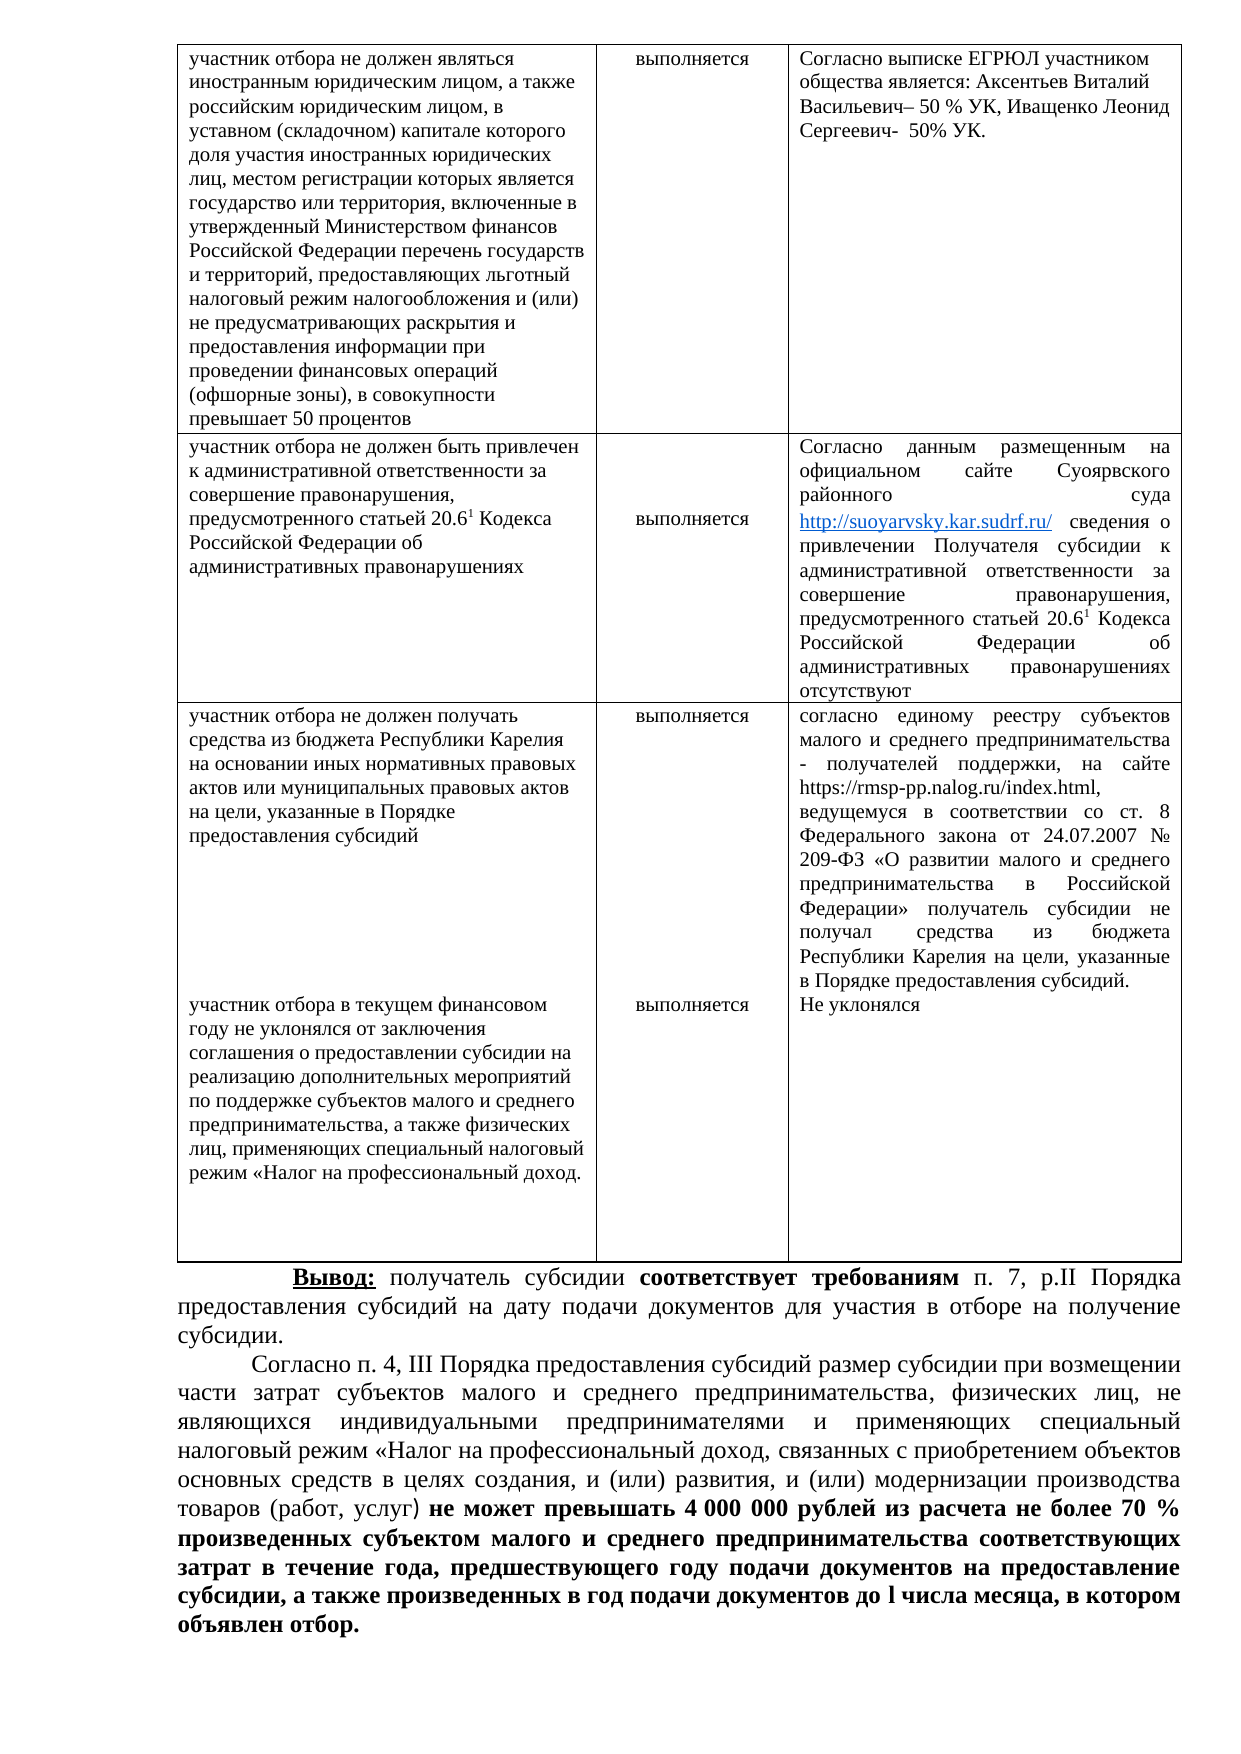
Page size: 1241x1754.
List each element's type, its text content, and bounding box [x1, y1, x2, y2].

table_cell участник отбора не должен получать средства из бюджета Республики Карелия на основании иных нормативных правовых актов или муниципальных правовых актов на цели, указанные в Порядке предоставления субсидий [178, 703, 596, 992]
table_cell Согласно выписке ЕГРЮЛ участником общества является: Аксентьев Виталий Васильевич– 50 % УК, Иващенко Леонид Сергеевич- 50% УК. [789, 45, 1181, 433]
table_cell Не уклонялся [789, 992, 1181, 1261]
text Вывод: получатель субсидии соответствует требованиям п. 7, р.II Порядка предоставления субсидий на дату подачи документов для участия в отборе на получение субсидии. [177, 1263, 1181, 1349]
table_cell участник отбора в текущем финансовом году не уклонялся от заключения соглашения о предоставлении субсидии на реализацию дополнительных мероприятий по поддержке субъектов малого и среднего предпринимательства, а также физических лиц, применяющих специальный налоговый режим «Налог на профессиональный доход. [178, 992, 596, 1261]
table_cell выполняется [597, 703, 788, 992]
table_cell выполняется [597, 434, 788, 702]
table_cell выполняется [597, 992, 788, 1261]
table_cell согласно единому реестру субъектов малого и среднего предпринимательства - получателей поддержки, на сайте https://rmsp-pp.nalog.ru/index.html, ведущемуся в соответствии со ст. 8 Федерального закона от 24.07.2007 № 209-ФЗ «О развитии малого и среднего предпринимательства в Российской Федерации» получатель субсидии не получал средства из бюджета Республики Карелия на цели, указанные в Порядке предоставления субсидий. [789, 703, 1181, 992]
text Согласно п. 4, III Порядка предоставления субсидий размер субсидии при возмещении части затрат субъектов малого и среднего предпринимательства, физических лиц, не являющихся индивидуальными предпринимателями и применяющих специальный налоговый режим «Налог на профессиональный доход, связанных с приобретением объектов основных средств в целях создания, и (или) развития, и (или) модернизации производства товаров (работ, услуг) не может превышать 4 000 000 рублей из расчета не более 70 % произведенных субъектом малого и среднего предпринимательства соответствующих затрат в течение года, предшествующего году подачи документов на предоставление субсидии, а также произведенных в год подачи документов до l числа месяца, в котором объявлен отбор. [177, 1349, 1181, 1638]
table_cell участник отбора не должен являться иностранным юридическим лицом, а также российским юридическим лицом, в уставном (складочном) капитале которого доля участия иностранных юридических лиц, местом регистрации которых является государство или территория, включенные в утвержденный Министерством финансов Российской Федерации перечень государств и территорий, предоставляющих льготный налоговый режим налогообложения и (или) не предусматривающих раскрытия и предоставления информации при проведении финансовых операций (офшорные зоны), в совокупности превышает 50 процентов [178, 45, 596, 433]
table_cell выполняется [597, 45, 788, 433]
table_cell участник отбора не должен быть привлечен к административной ответственности за совершение правонарушения, предусмотренного статьей 20.61 Кодекса Российской Федерации об административных правонарушениях [178, 434, 596, 702]
table_cell Согласно данным размещенным на официальном сайте Суоярвского районного суда http://suoyarvsky.kar.sudrf.ru/ сведения о привлечении Получателя субсидии к административной ответственности за совершение правонарушения, предусмотренного статьей 20.61 Кодекса Российской Федерации об административных правонарушениях отсутствуют [789, 434, 1181, 702]
